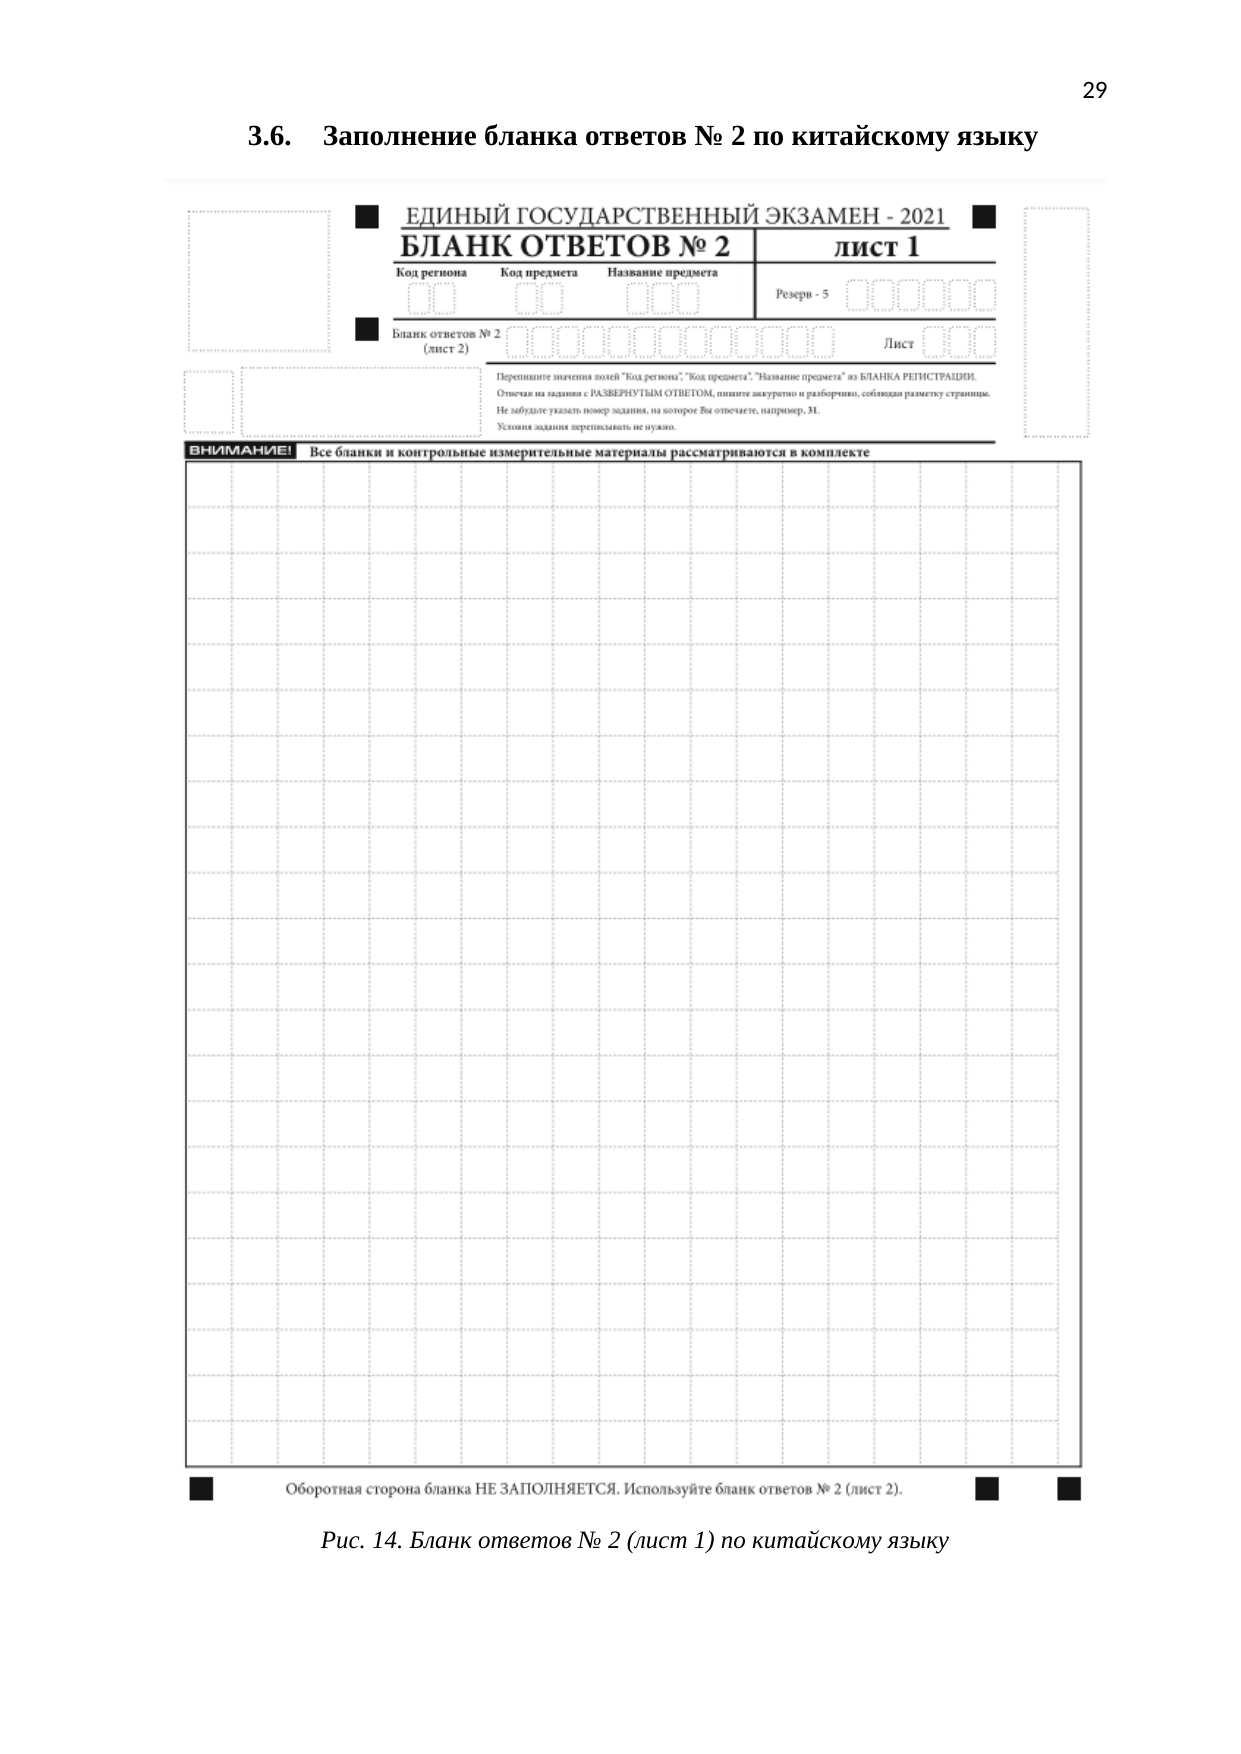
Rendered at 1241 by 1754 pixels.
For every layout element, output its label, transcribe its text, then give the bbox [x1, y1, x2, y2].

text Рис. 14. Бланк ответов № 2 (лист 1) по китайскому языку [162, 1525, 1107, 1553]
table_header Заполнение бланка ответов № 2 по китайскому языку [163, 118, 1107, 179]
